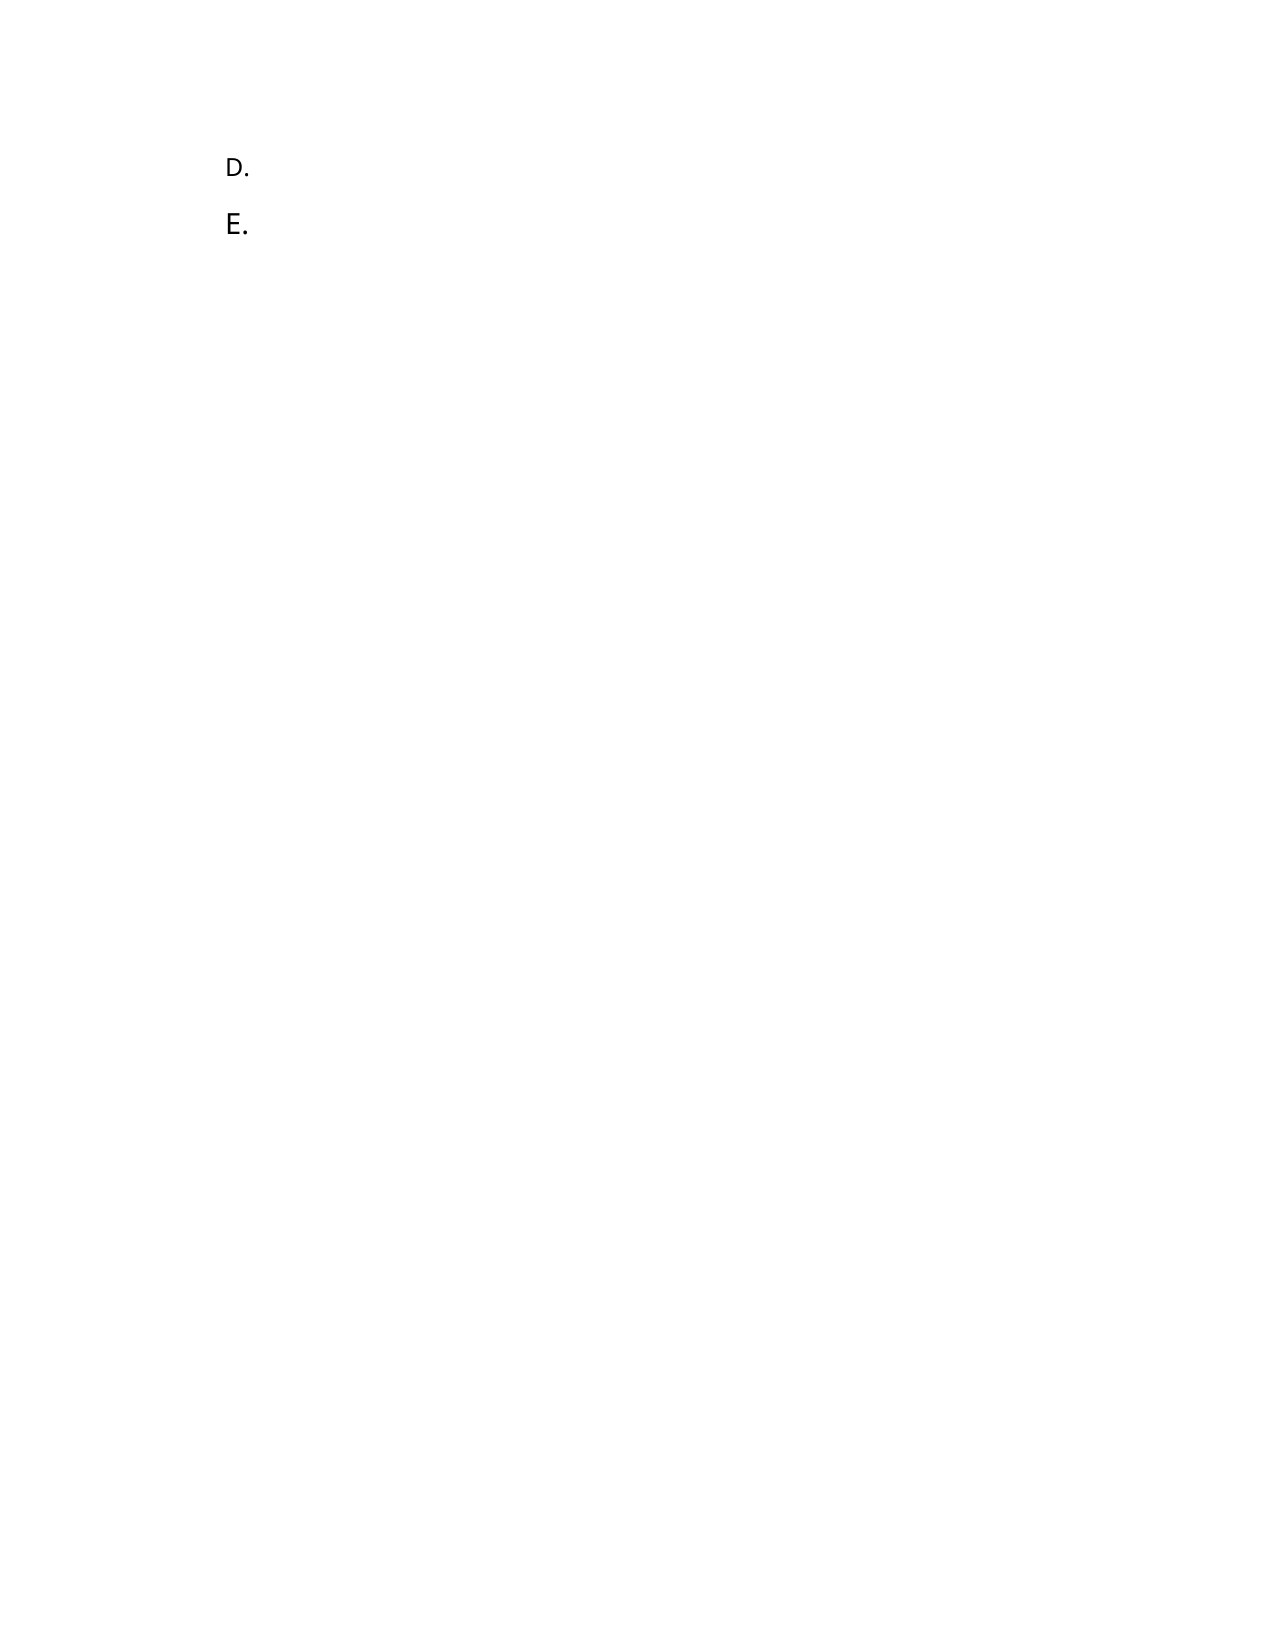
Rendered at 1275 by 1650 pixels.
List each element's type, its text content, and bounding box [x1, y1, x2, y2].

text E. [150, 203, 1125, 243]
text D. [150, 150, 1125, 184]
